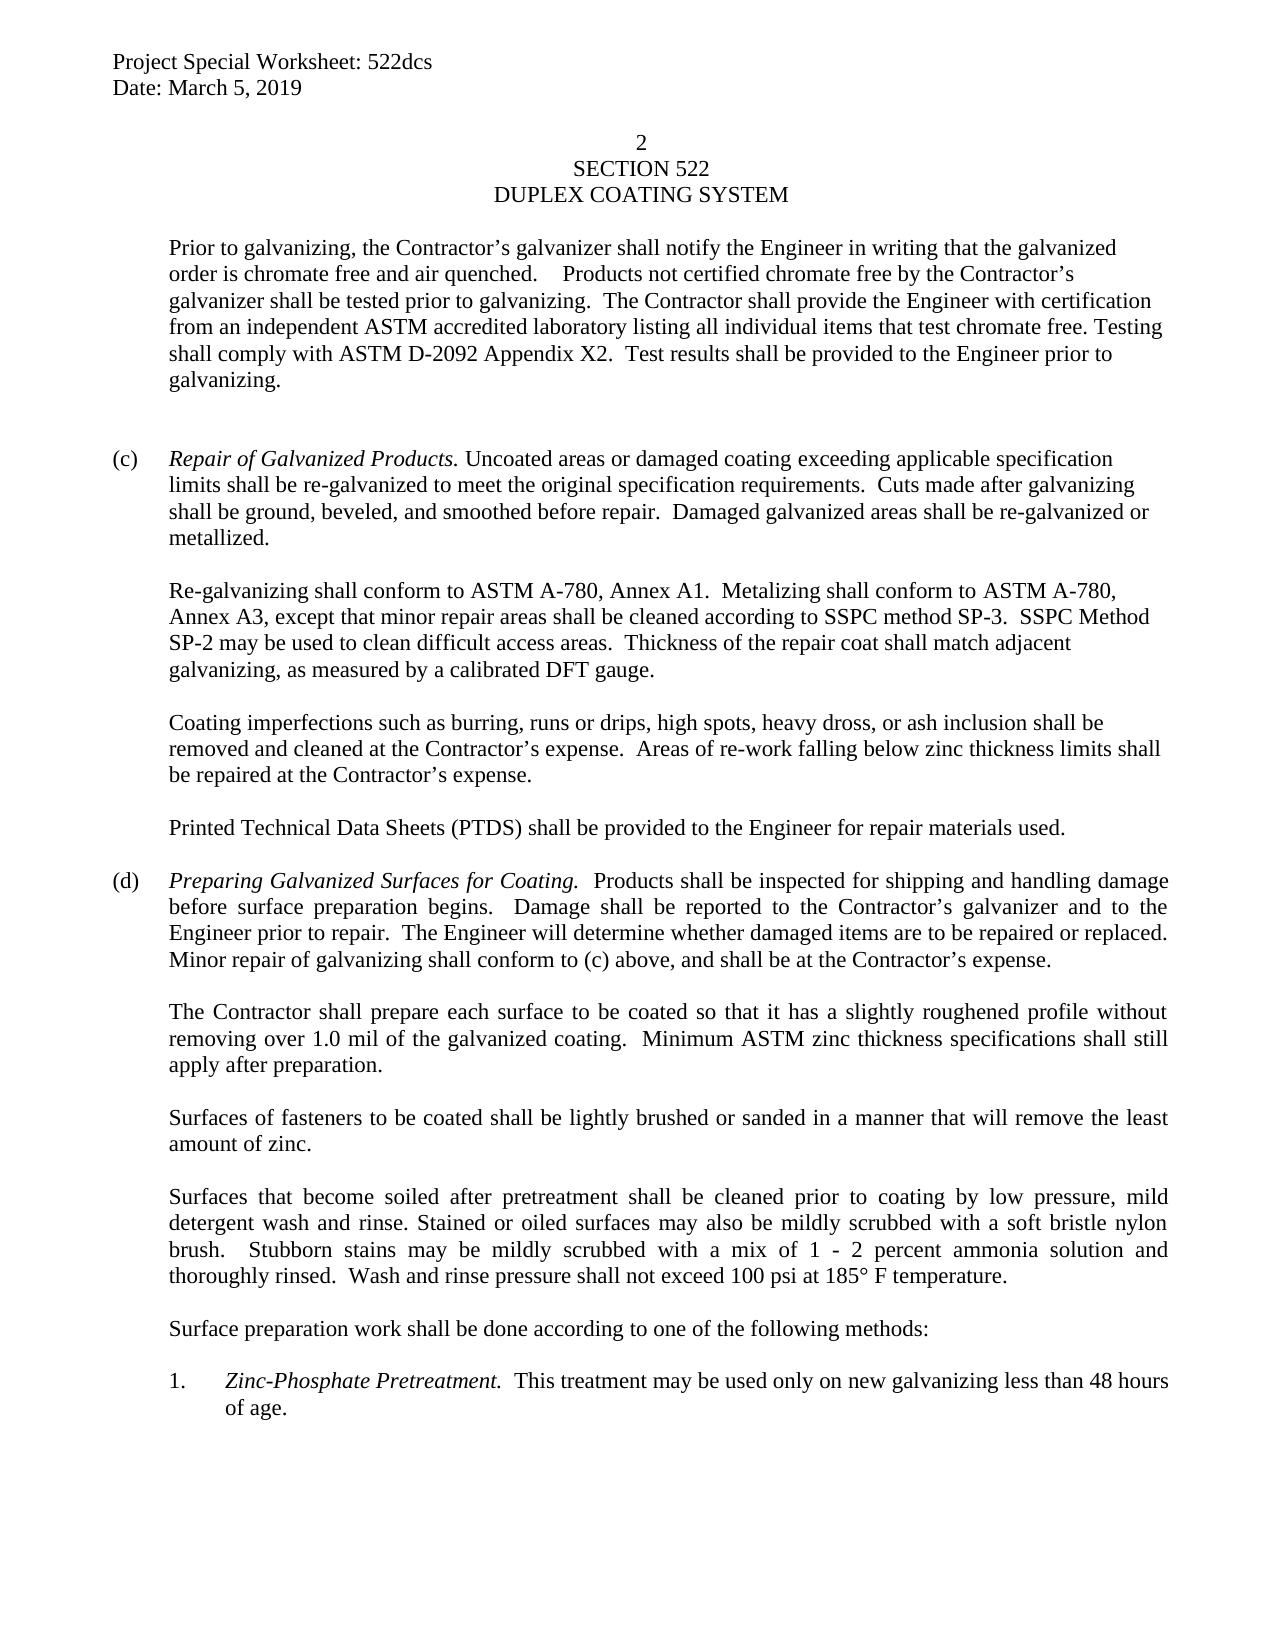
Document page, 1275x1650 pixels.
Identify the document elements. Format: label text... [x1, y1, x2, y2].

text 2 [112, 129, 1170, 155]
text Surface preparation work shall be done according to one of the following methods: [169, 1315, 1170, 1341]
text Printed Technical Data Sheets (PTDS) shall be provided to the Engineer for repair materials used. [131, 814, 1170, 840]
text SECTION 522 [112, 155, 1170, 181]
text Re-galvanizing shall conform to ASTM A-780, Annex A1. Metalizing shall conform to ASTM A-780, Annex A3, except that minor repair areas shall be cleaned according to SSPC method SP-3. SSPC Method SP-2 may be used to clean difficult access areas. Thickness of the repair coat shall match adjacent galvanizing, as measured by a calibrated DFT gauge. [169, 577, 1170, 682]
text Coating imperfections such as burring, runs or drips, high spots, heavy dross, or ash inclusion shall be removed and cleaned at the Contractor’s expense. Areas of re-work falling below zinc thickness limits shall be repaired at the Contractor’s expense. [131, 708, 1170, 788]
text Prior to galvanizing, the Contractor’s galvanizer shall notify the Engineer in writing that the galvanized order is chromate free and air quenched. Products not certified chromate free by the Contractor’s galvanizer shall be tested prior to galvanizing. The Contractor shall provide the Engineer with certification from an independent ASTM accredited laboratory listing all individual items that test chromate free. Testing shall comply with ASTM D-2092 Appendix X2. Test results shall be provided to the Engineer prior to galvanizing. [112, 234, 1170, 392]
list Repair of Galvanized Products. Uncoated areas or damaged coating exceeding applicable specification limits shall be re-galvanized to meet the original specification requirements. Cuts made after galvanizing shall be ground, beveled, and smoothed before repair. Damaged galvanized areas shall be re-galvanized or metallized. [112, 445, 1170, 550]
text Surfaces that become soiled after pretreatment shall be cleaned prior to coating by low pressure, mild detergent wash and rinse. Stained or oiled surfaces may also be mildly scrubbed with a soft bristle nylon brush. Stubborn stains may be mildly scrubbed with a mix of 1 - 2 percent ammonia solution and thoroughly rinsed. Wash and rinse pressure shall not exceed 100 psi at 185° F temperature. [112, 1183, 1170, 1288]
text (d) Preparing Galvanized Surfaces for Coating. Products shall be inspected for shipping and handling damage before surface preparation begins. Damage shall be reported to the Contractor’s galvanizer and to the Engineer prior to repair. The Engineer will determine whether damaged items are to be repaired or replaced. Minor repair of galvanizing shall conform to (c) above, and shall be at the Contractor’s expense. [112, 867, 1170, 972]
text Surfaces of fasteners to be coated shall be lightly brushed or sanded in a manner that will remove the least amount of zinc. [112, 1104, 1170, 1157]
text The Contractor shall prepare each surface to be coated so that it has a slightly roughened profile without removing over 1.0 mil of the galvanized coating. Minimum ASTM zinc thickness specifications shall still apply after preparation. [112, 998, 1170, 1077]
text DUPLEX COATING SYSTEM [112, 181, 1170, 208]
list Zinc-Phosphate Pretreatment. This treatment may be used only on new galvanizing less than 48 hours of age. [169, 1367, 1170, 1420]
